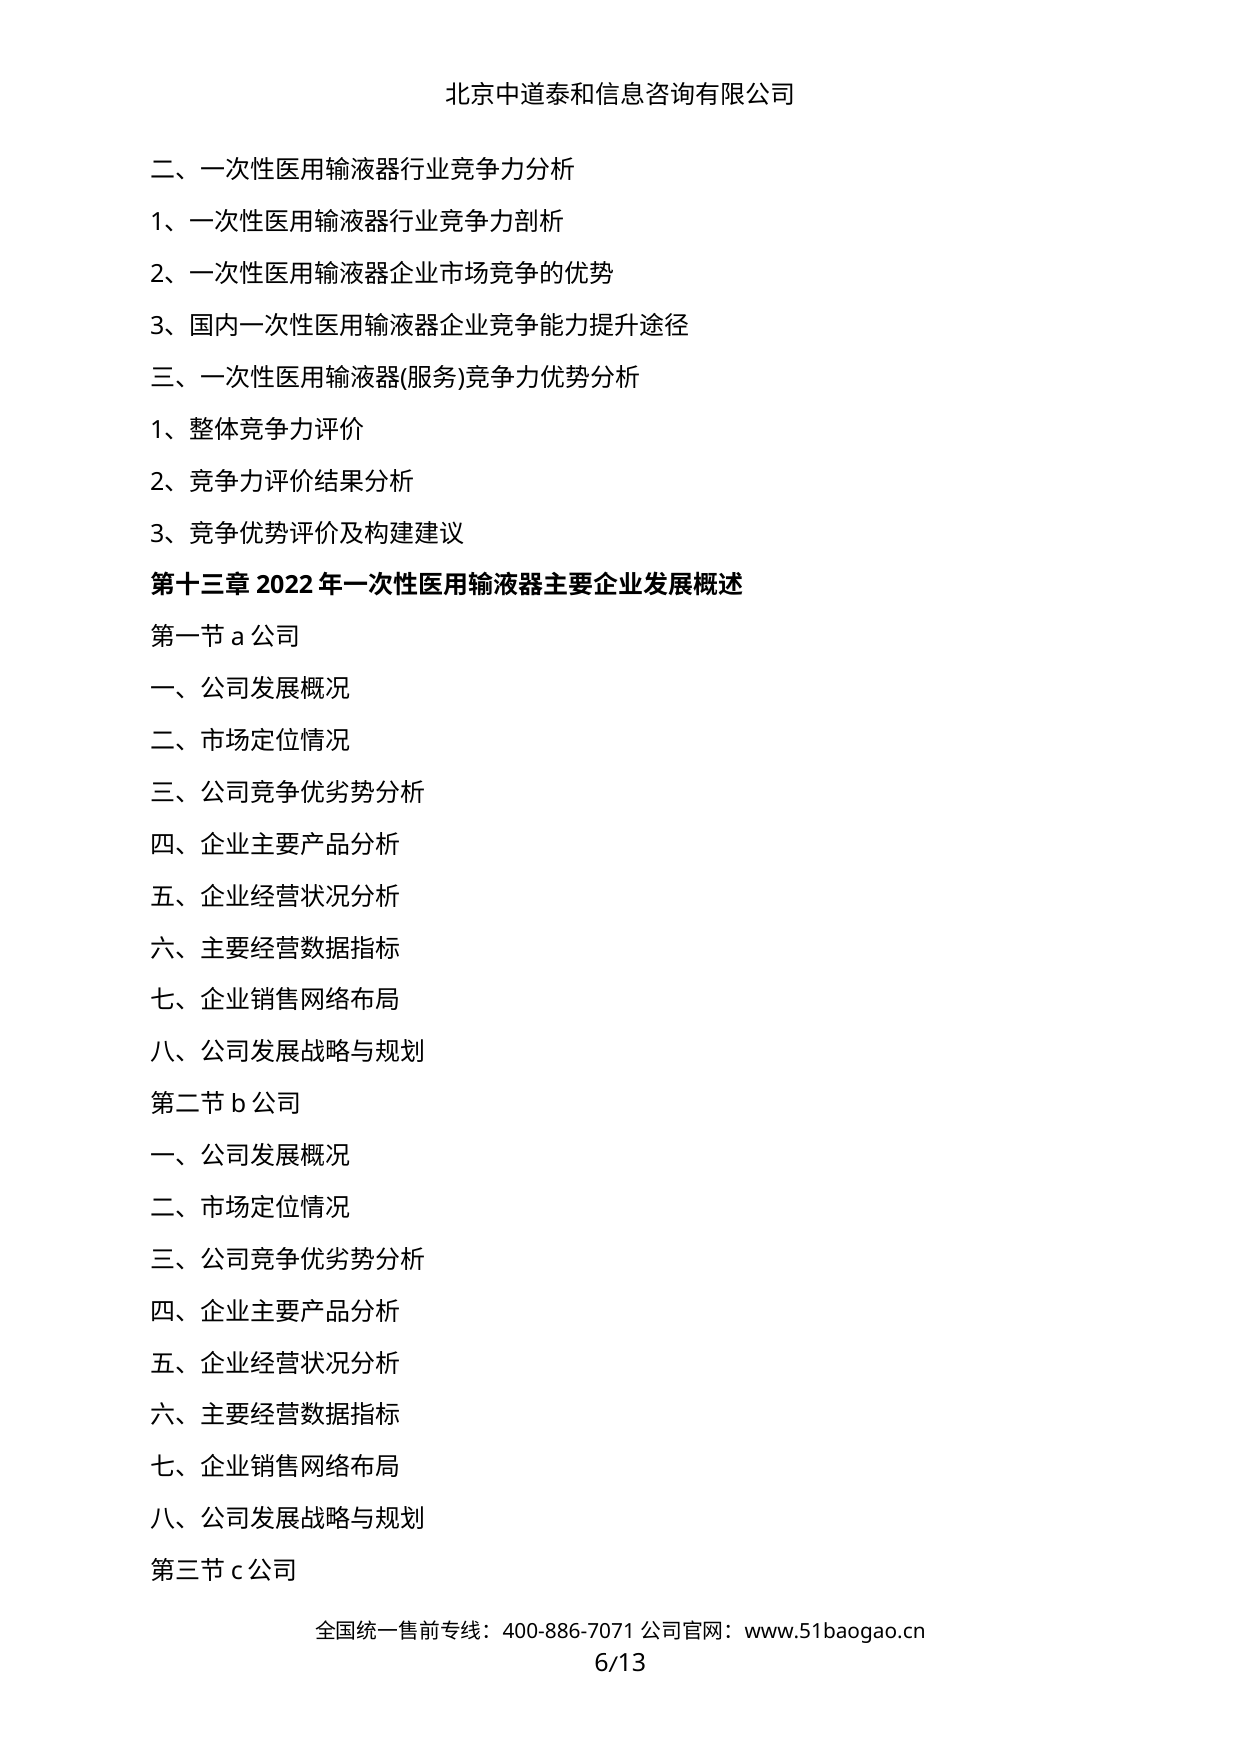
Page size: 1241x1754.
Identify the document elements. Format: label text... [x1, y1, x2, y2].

text 第二节 b公司 [150, 1084, 1090, 1120]
text 三、公司竞争优劣势分析 [150, 1239, 1090, 1276]
text 二、市场定位情况 [150, 1187, 1090, 1224]
text 三、公司竞争优劣势分析 [150, 772, 1090, 809]
text 2、竞争力评价结果分析 [150, 461, 1090, 497]
text 1、整体竞争力评价 [150, 409, 1090, 446]
text 五、企业经营状况分析 [150, 876, 1090, 912]
text 八、公司发展战略与规划 [150, 1499, 1090, 1535]
text 八、公司发展战略与规划 [150, 1032, 1090, 1068]
text 2、一次性医用输液器企业市场竞争的优势 [150, 254, 1090, 290]
text 第一节 a公司 [150, 617, 1090, 653]
text 四、企业主要产品分析 [150, 824, 1090, 861]
text 四、企业主要产品分析 [150, 1291, 1090, 1327]
text 三、一次性医用输液器(服务)竞争力优势分析 [150, 357, 1090, 394]
text 六、主要经营数据指标 [150, 928, 1090, 964]
text 七、企业销售网络布局 [150, 1447, 1090, 1483]
text 3、竞争优势评价及构建建议 [150, 513, 1090, 549]
text 3、国内一次性医用输液器企业竞争能力提升途径 [150, 306, 1090, 342]
text 六、主要经营数据指标 [150, 1395, 1090, 1431]
text 一、公司发展概况 [150, 1136, 1090, 1172]
text 第十三章 2022年一次性医用输液器主要企业发展概述 [150, 565, 1090, 601]
text 七、企业销售网络布局 [150, 980, 1090, 1016]
text 二、一次性医用输液器行业竞争力分析 [150, 150, 1090, 186]
text 一、公司发展概况 [150, 669, 1090, 705]
text 第三节 c公司 [150, 1551, 1090, 1587]
text 五、企业经营状况分析 [150, 1343, 1090, 1379]
text 1、一次性医用输液器行业竞争力剖析 [150, 202, 1090, 238]
text 二、市场定位情况 [150, 721, 1090, 757]
